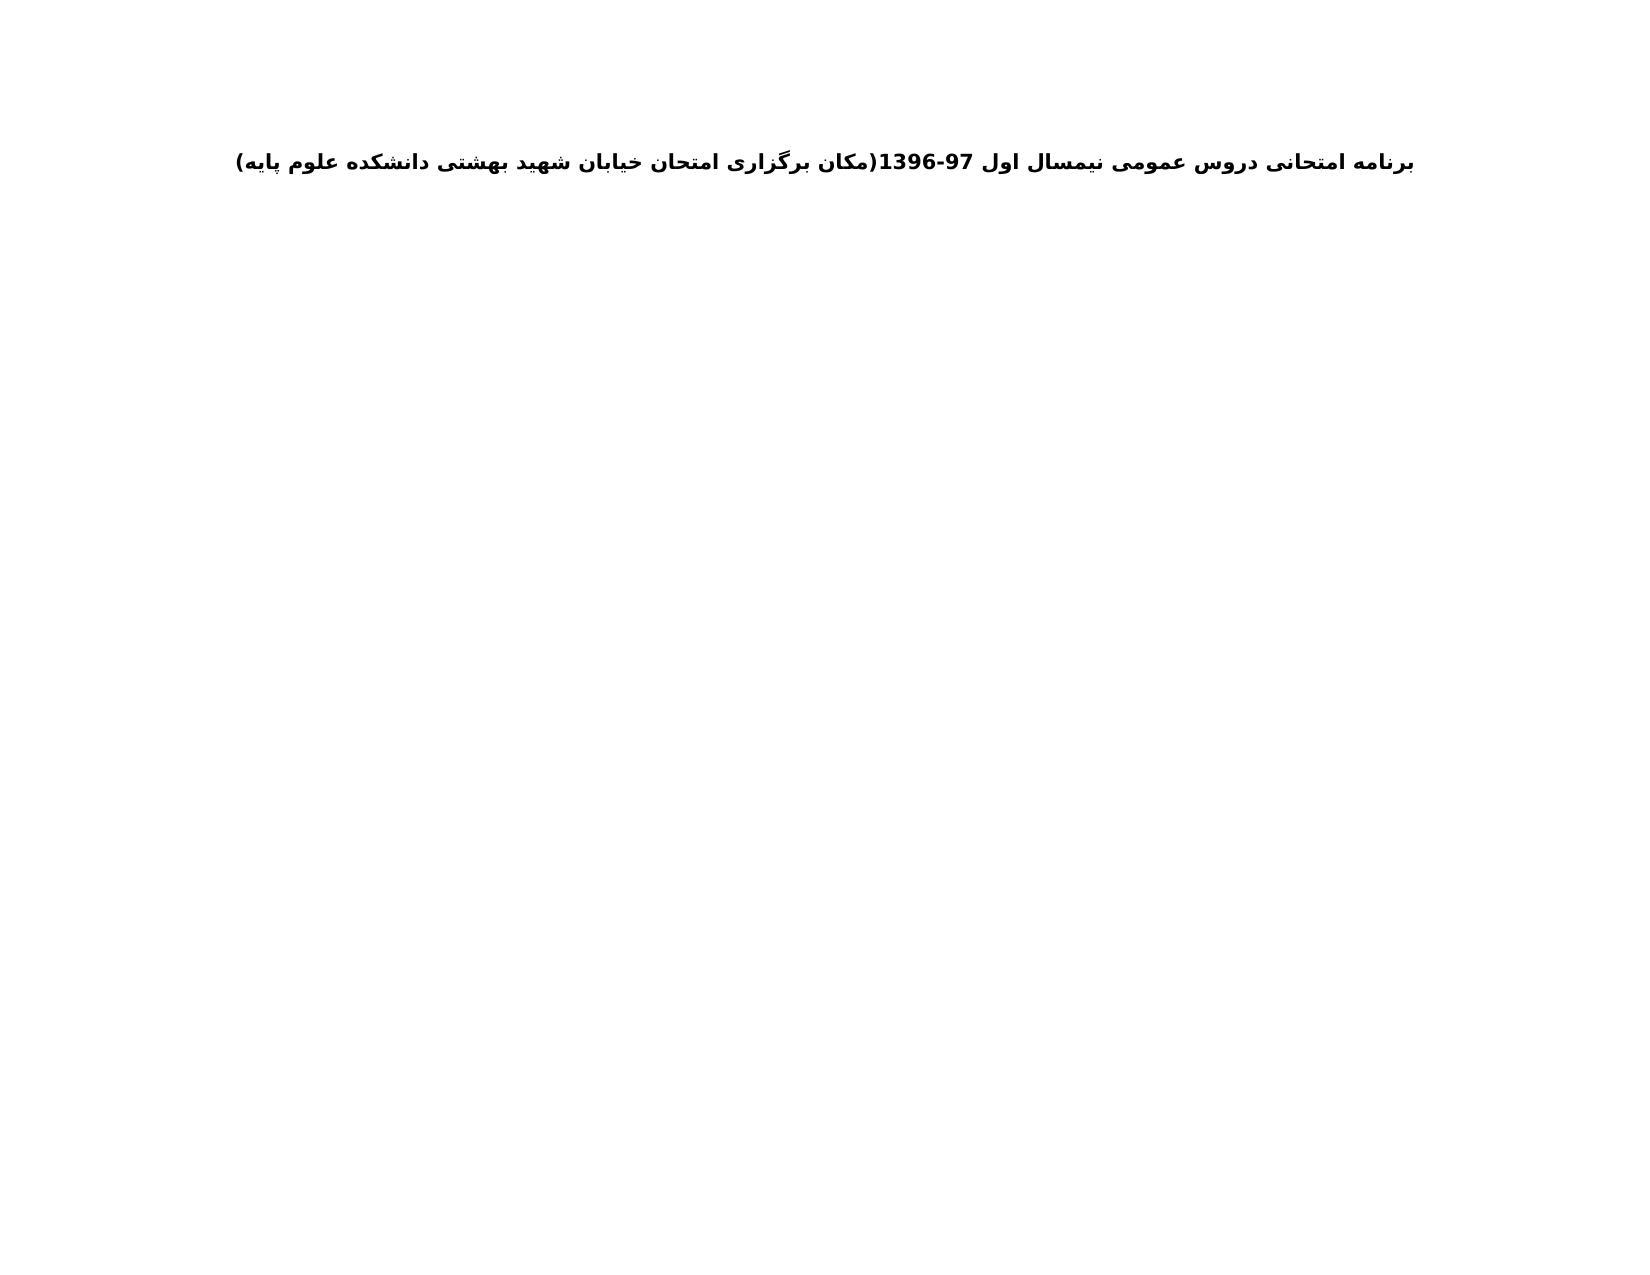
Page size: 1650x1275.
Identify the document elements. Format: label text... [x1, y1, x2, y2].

text برنامه امتحانی دروس عمومی نیمسال اول 97-1396(مکان برگزاری امتحان خیابان شهید بهشتی دانشکده علوم پایه) [150, 150, 1500, 174]
